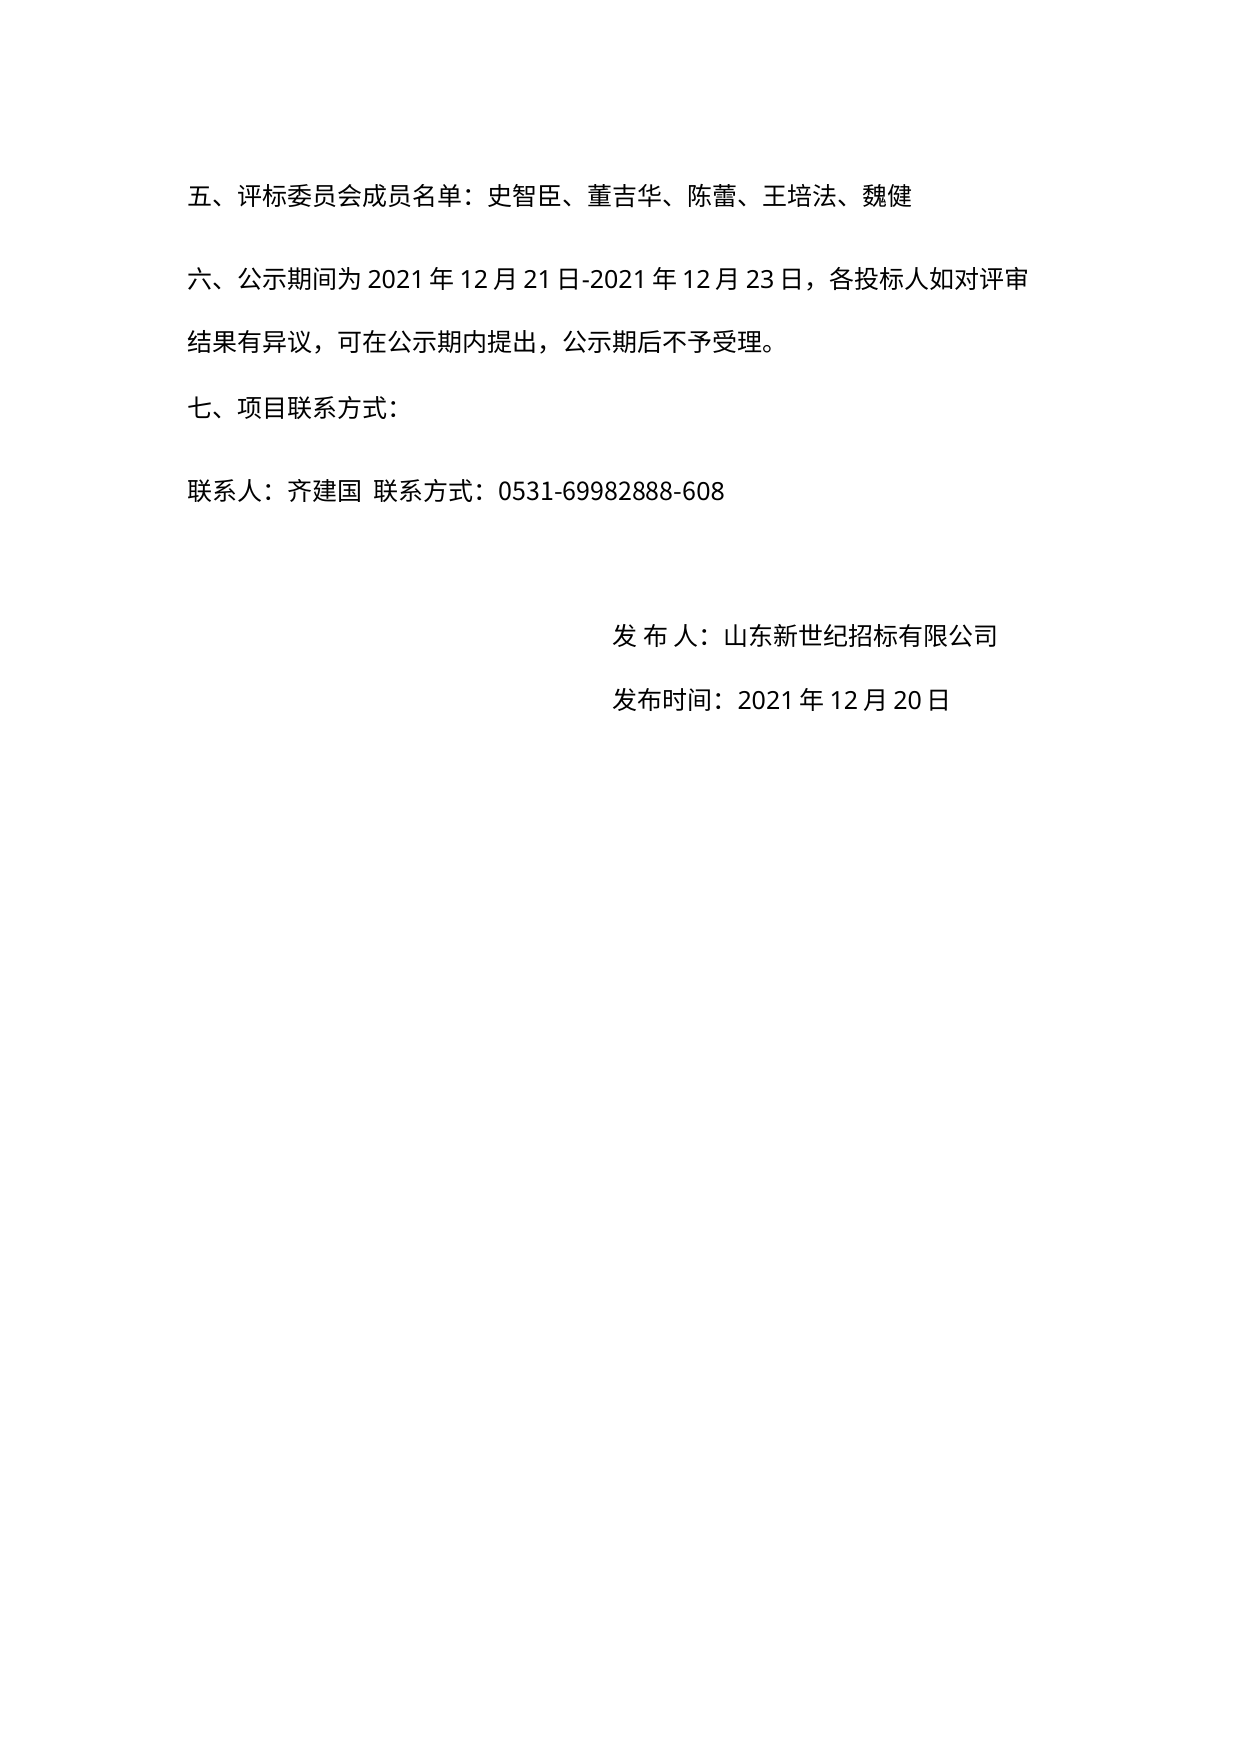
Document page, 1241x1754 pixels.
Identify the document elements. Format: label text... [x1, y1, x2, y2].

text 发 布 人：山东新世纪招标有限公司 [187, 620, 1053, 652]
text 发布时间：2021年12月20日 [187, 667, 1053, 732]
list 五、评标委员会成员名单：史智臣、董吉华、陈蕾、王培法、魏健 [187, 162, 1053, 227]
text 联系人：齐建国 联系方式：0531-69982888-608 [187, 457, 1053, 522]
list 六、公示期间为2021年12月21日-2021年12月23日，各投标人如对评审结果有异议，可在公示期内提出，公示期后不予受理。 [187, 245, 1053, 359]
text 七、项目联系方式： [187, 374, 1053, 439]
